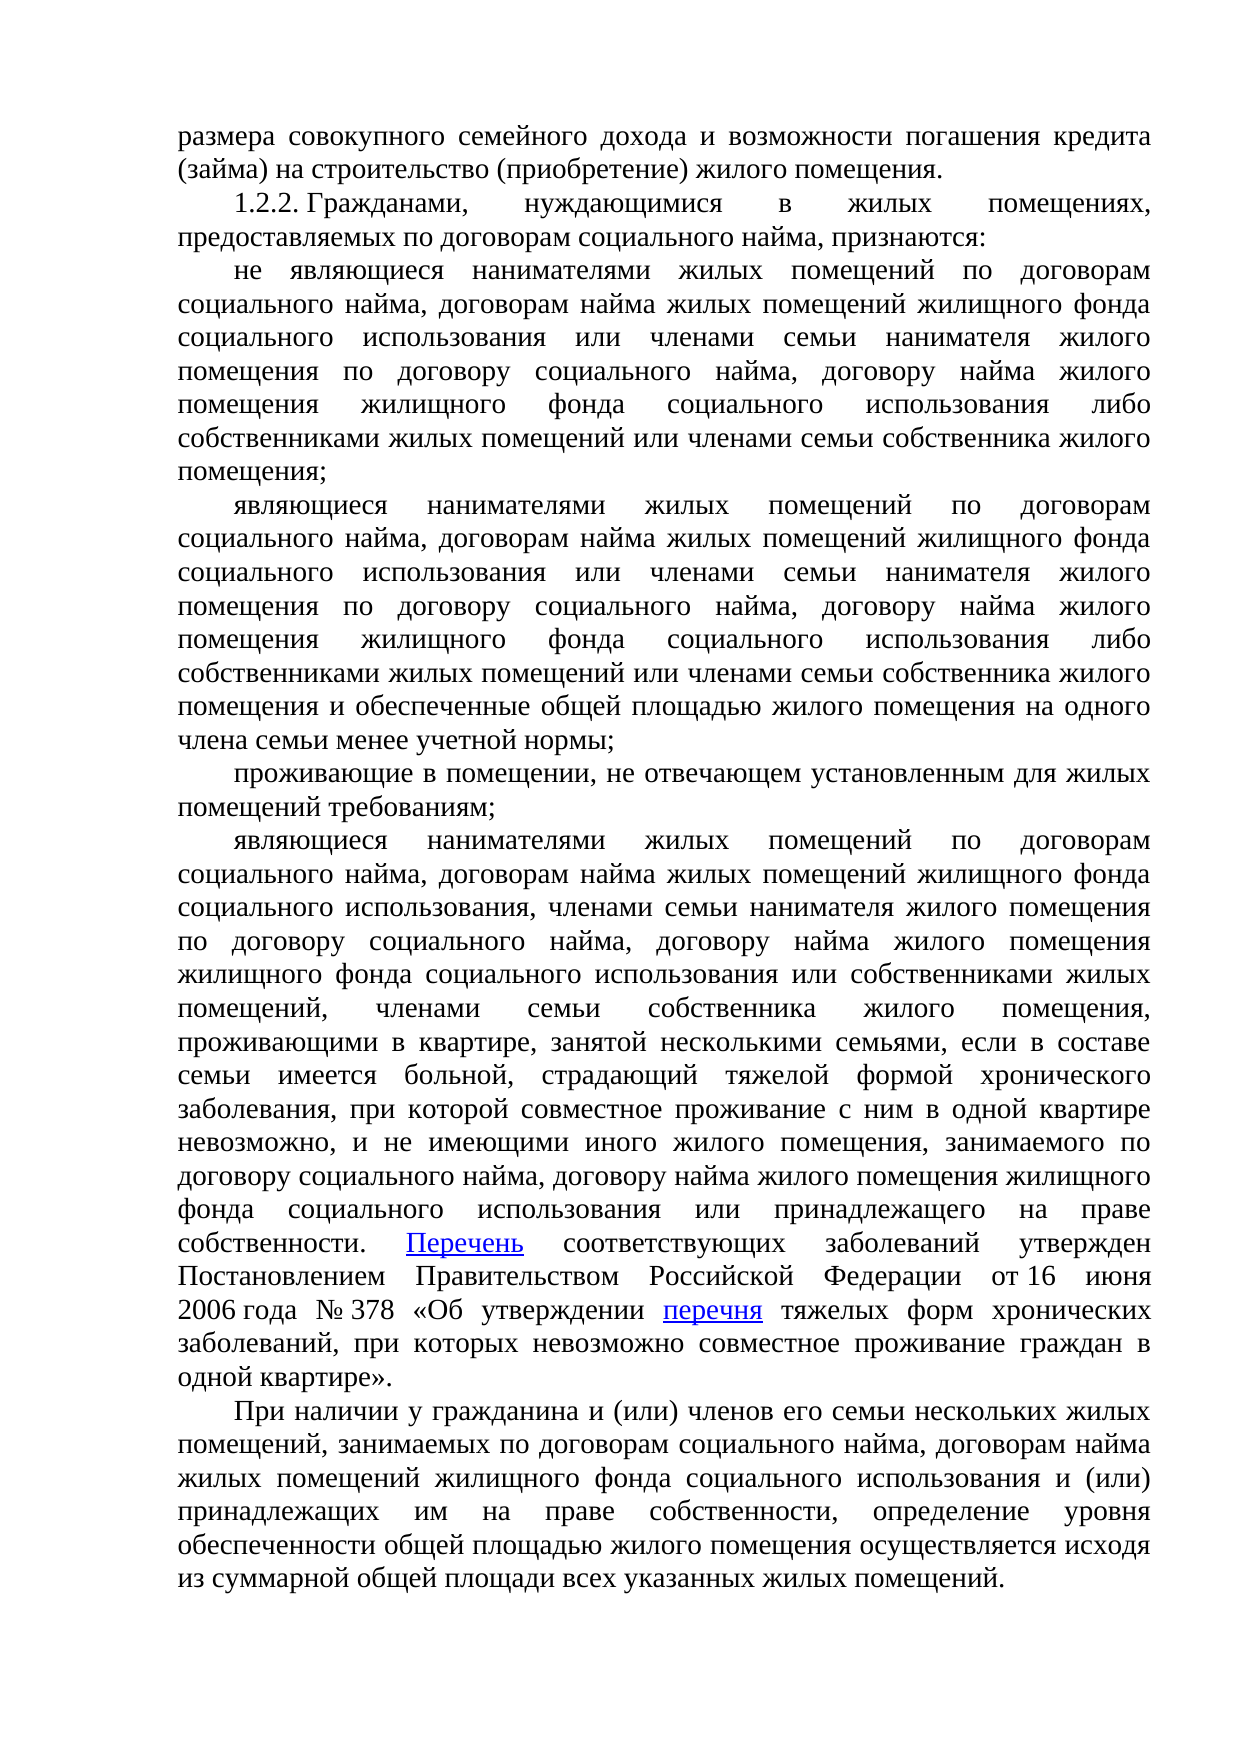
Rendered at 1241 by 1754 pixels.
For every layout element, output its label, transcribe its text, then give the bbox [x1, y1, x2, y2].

text При наличии у гражданина и (или) членов его семьи нескольких жилых помещений, занимаемых по договорам социального найма, договорам найма жилых помещений жилищного фонда социального использования и (или) принадлежащих им на праве собственности, определение уровня обеспеченности общей площадью жилого помещения осуществляется исходя из суммарной общей площади всех указанных жилых помещений. [177, 1393, 1152, 1594]
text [177, 118, 1152, 185]
text не являющиеся нанимателями жилых помещений по договорам социального найма, договорам найма жилых помещений жилищного фонда социального использования или членами семьи нанимателя жилого помещения по договору социального найма, договору найма жилого помещения жилищного фонда социального использования либо собственниками жилых помещений или членами семьи собственника жилого помещения; [177, 252, 1152, 487]
text являющиеся нанимателями жилых помещений по договорам социального найма, договорам найма жилых помещений жилищного фонда социального использования, членами семьи нанимателя жилого помещения по договору социального найма, договору найма жилого помещения жилищного фонда социального использования или собственниками жилых помещений, членами семьи собственника жилого помещения, проживающими в квартире, занятой несколькими семьями, если в составе семьи имеется больной, страдающий тяжелой формой хронического заболевания, при которой совместное проживание с ним в одной квартире невозможно, и не имеющими иного жилого помещения, занимаемого по договору социального найма, договору найма жилого помещения жилищного фонда социального использования или принадлежащего на праве собственности. Перечень соответствующих заболеваний утвержден Постановлением Правительством Российской Федерации от 16 июня 2006 года № 378 «Об утверждении перечня тяжелых форм хронических заболеваний, при которых невозможно совместное проживание граждан в одной квартире». [177, 822, 1152, 1393]
text проживающие в помещении, не отвечающем установленным для жилых помещений требованиям; [177, 755, 1152, 822]
text являющиеся нанимателями жилых помещений по договорам социального найма, договорам найма жилых помещений жилищного фонда социального использования или членами семьи нанимателя жилого помещения по договору социального найма, договору найма жилого помещения жилищного фонда социального использования либо собственниками жилых помещений или членами семьи собственника жилого помещения и обеспеченные общей площадью жилого помещения на одного члена семьи менее учетной нормы; [177, 487, 1152, 755]
text 1.2.2. Гражданами, нуждающимися в жилых помещениях, предоставляемых по договорам социального найма, признаются: [177, 185, 1152, 252]
